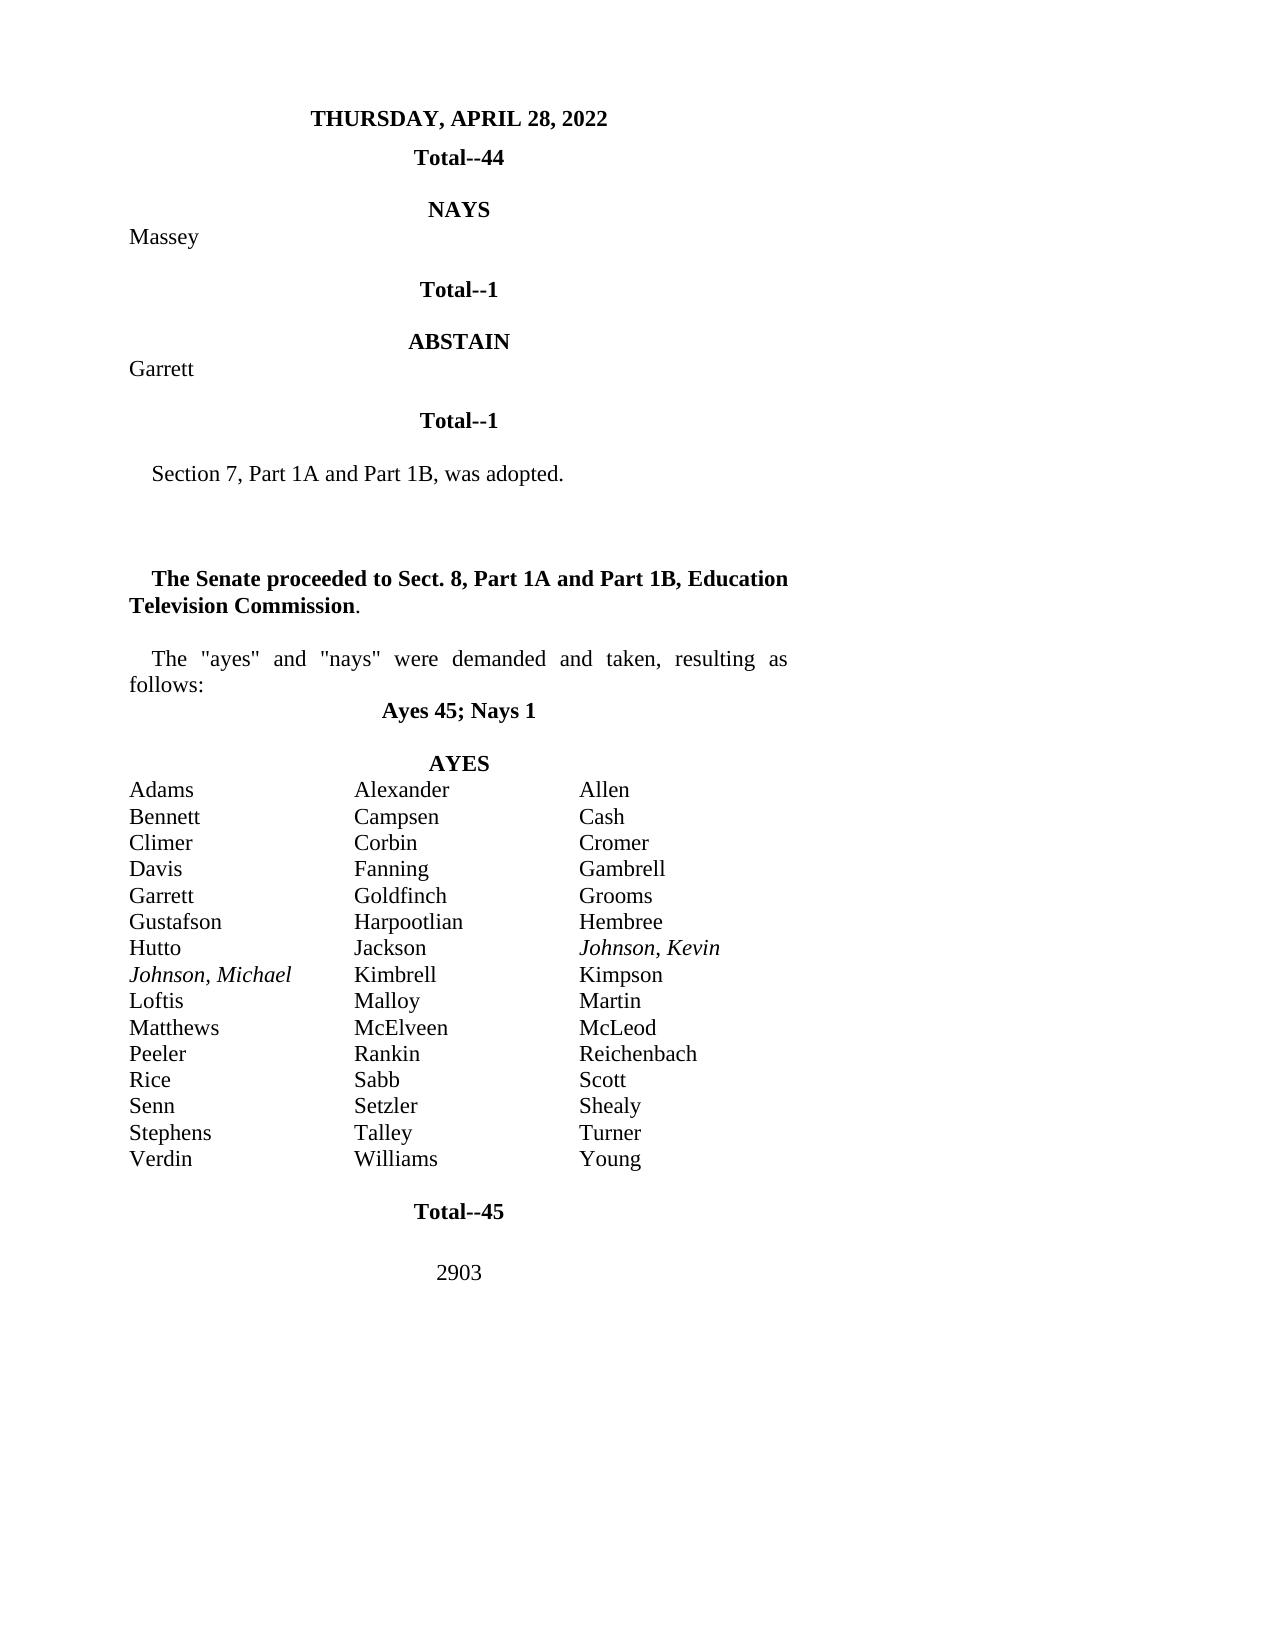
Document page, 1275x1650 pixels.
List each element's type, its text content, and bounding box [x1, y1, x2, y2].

text The "ayes" and "nays" were demanded and taken, resulting as follows: [129, 644, 789, 697]
text Ayes 45; Nays 1 [129, 697, 789, 724]
text Johnson, Michael Kimbrell Kimpson [129, 961, 789, 987]
text Senn Setzler Shealy [129, 1093, 789, 1119]
text Garrett Goldfinch Grooms [129, 882, 789, 908]
text Climer Corbin Cromer [129, 829, 789, 855]
text Adams Alexander Allen [129, 776, 789, 803]
text Massey [129, 223, 789, 249]
text Section 7, Part 1A and Part 1B, was adopted. [129, 460, 789, 486]
text Total--1 [129, 276, 789, 302]
text Bennett Campsen Cash [129, 803, 789, 829]
text AYES [129, 750, 789, 776]
text Verdin Williams Young [129, 1145, 789, 1172]
text ABSTAIN [129, 328, 789, 355]
text Total--44 [129, 144, 789, 170]
text Loftis Malloy Martin [129, 987, 789, 1013]
text The Senate proceeded to Sect. 8, Part 1A and Part 1B, Education Television Commission. [129, 566, 789, 618]
text Total--45 [129, 1198, 789, 1224]
text Hutto Jackson Johnson, Kevin [129, 934, 789, 961]
text Rice Sabb Scott [129, 1066, 789, 1093]
text Peeler Rankin Reichenbach [129, 1040, 789, 1066]
text Total--1 [129, 407, 789, 434]
text NAYS [129, 197, 789, 223]
text Garrett [129, 355, 789, 381]
text Matthews McElveen McLeod [129, 1013, 789, 1040]
text Stephens Talley Turner [129, 1119, 789, 1145]
text Gustafson Harpootlian Hembree [129, 908, 789, 934]
text Davis Fanning Gambrell [129, 855, 789, 882]
